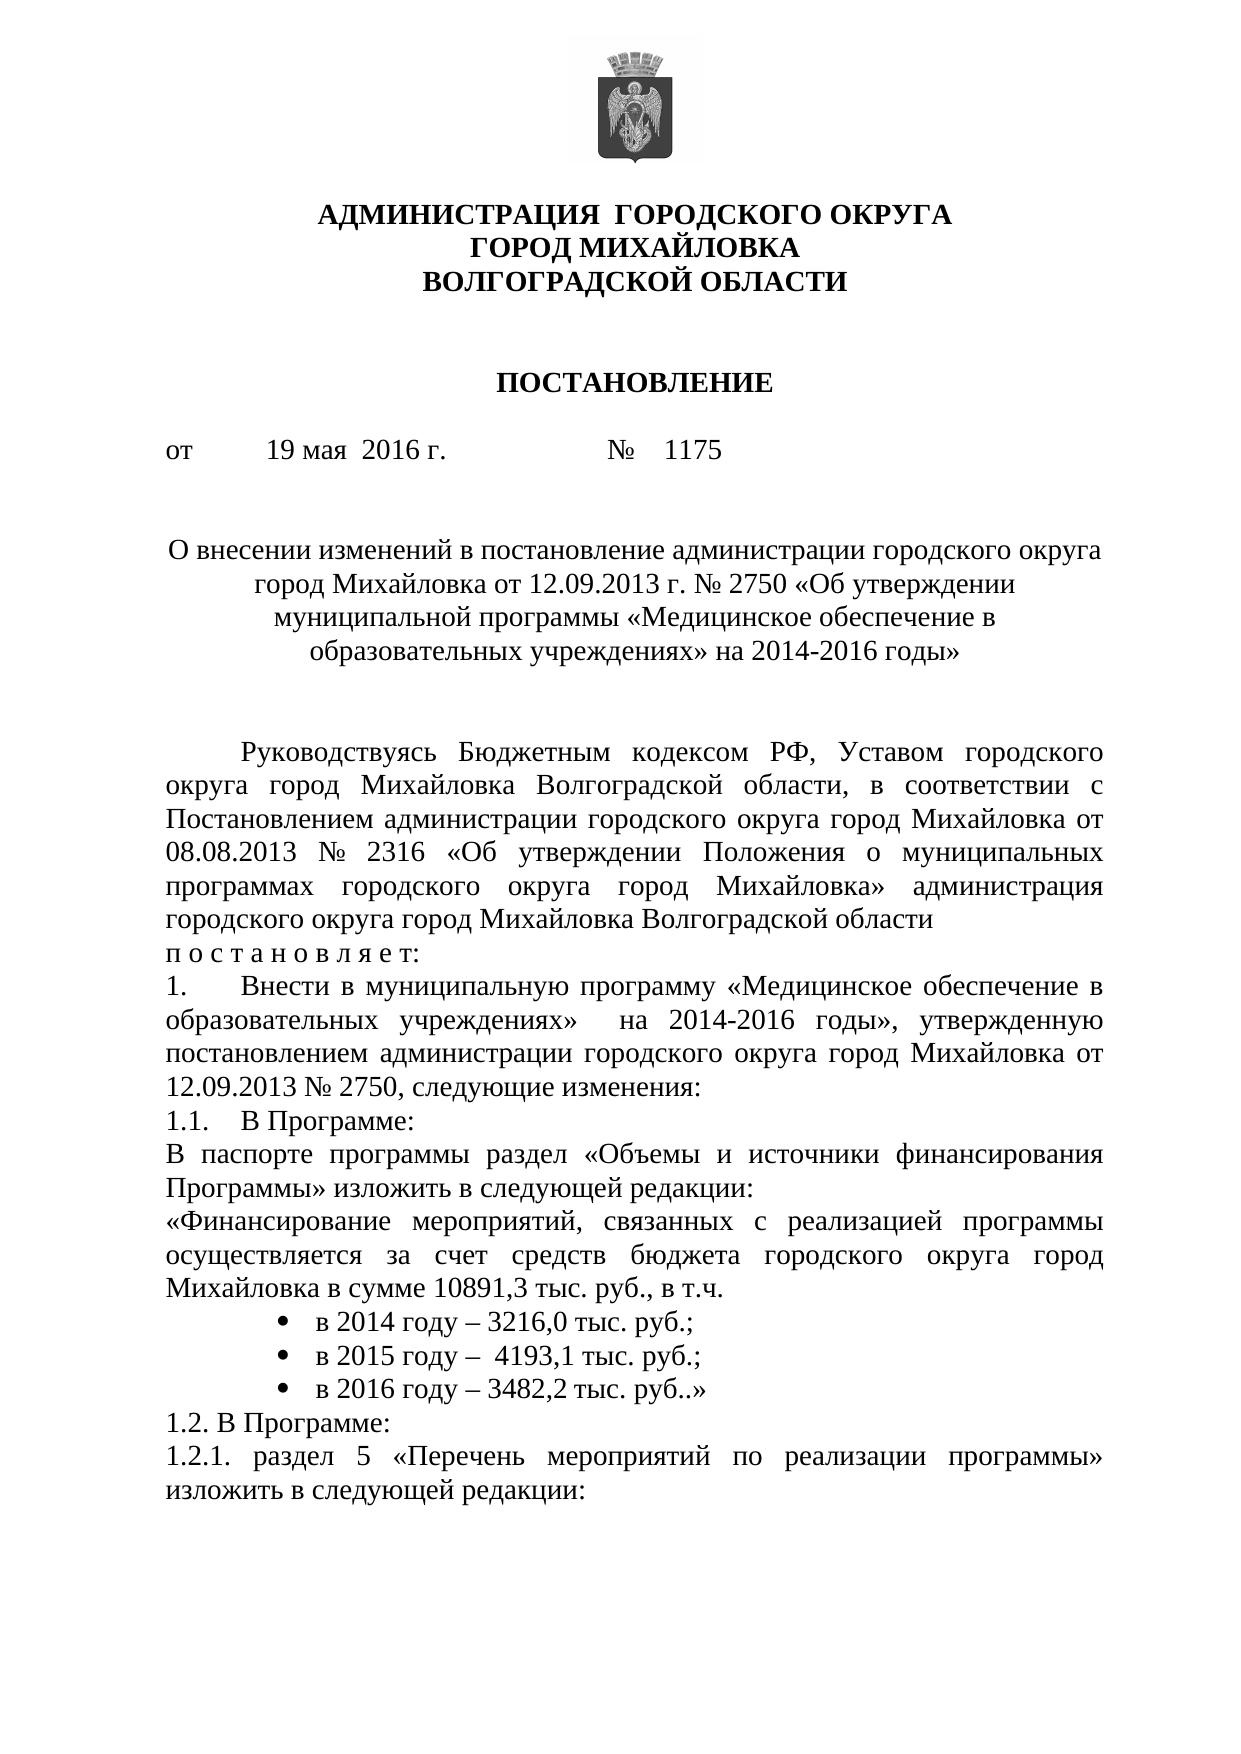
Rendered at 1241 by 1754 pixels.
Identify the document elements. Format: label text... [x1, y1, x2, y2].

text Руководствуясь Бюджетным кодексом РФ, Уставом городского округа город Михайловка Волгоградской области, в соответствии с Постановлением администрации городского округа город Михайловка от 08.08.2013 № 2316 «Об утверждении Положения о муниципальных программах городского округа город Михайловка» администрация городского округа город Михайловка Волгоградской области [165, 734, 1104, 935]
text О внесении изменений в постановление администрации городского округа город Михайловка от 12.09.2013 г. № 2750 «Об утверждении муниципальной программы «Медицинское обеспечение в образовательных учреждениях» на 2014-2016 годы» [165, 532, 1104, 667]
list в 2014 году – 3216,0 тыс. руб.; [278, 1304, 1104, 1338]
text 1.2. В Программе: [165, 1405, 1104, 1438]
text 1.2.1. раздел 5 «Перечень мероприятий по реализации программы» изложить в следующей редакции: [165, 1438, 1104, 1506]
list В Программе: [165, 1103, 1104, 1136]
list «Финансирование мероприятий, связанных с реализацией программы осуществляется за счет средств бюджета городского округа город Михайловка в сумме 10891,3 тыс. руб., в т.ч. [165, 1203, 1104, 1304]
list В паспорте программы раздел «Объемы и источники финансирования Программы» изложить в следующей редакции: [165, 1136, 1104, 1203]
list в 2015 году – 4193,1 тыс. руб.; [278, 1338, 1104, 1371]
text п о с т а н о в л я е т: [165, 935, 1104, 968]
list в 2016 году – 3482,2 тыс. руб..» [278, 1371, 1104, 1405]
list Внести в муниципальную программу «Медицинское обеспечение в образовательных учреждениях» на 2014-2016 годы», утвержденную постановлением администрации городского округа город Михайловка от 12.09.2013 № 2750, следующие изменения: [165, 968, 1104, 1103]
